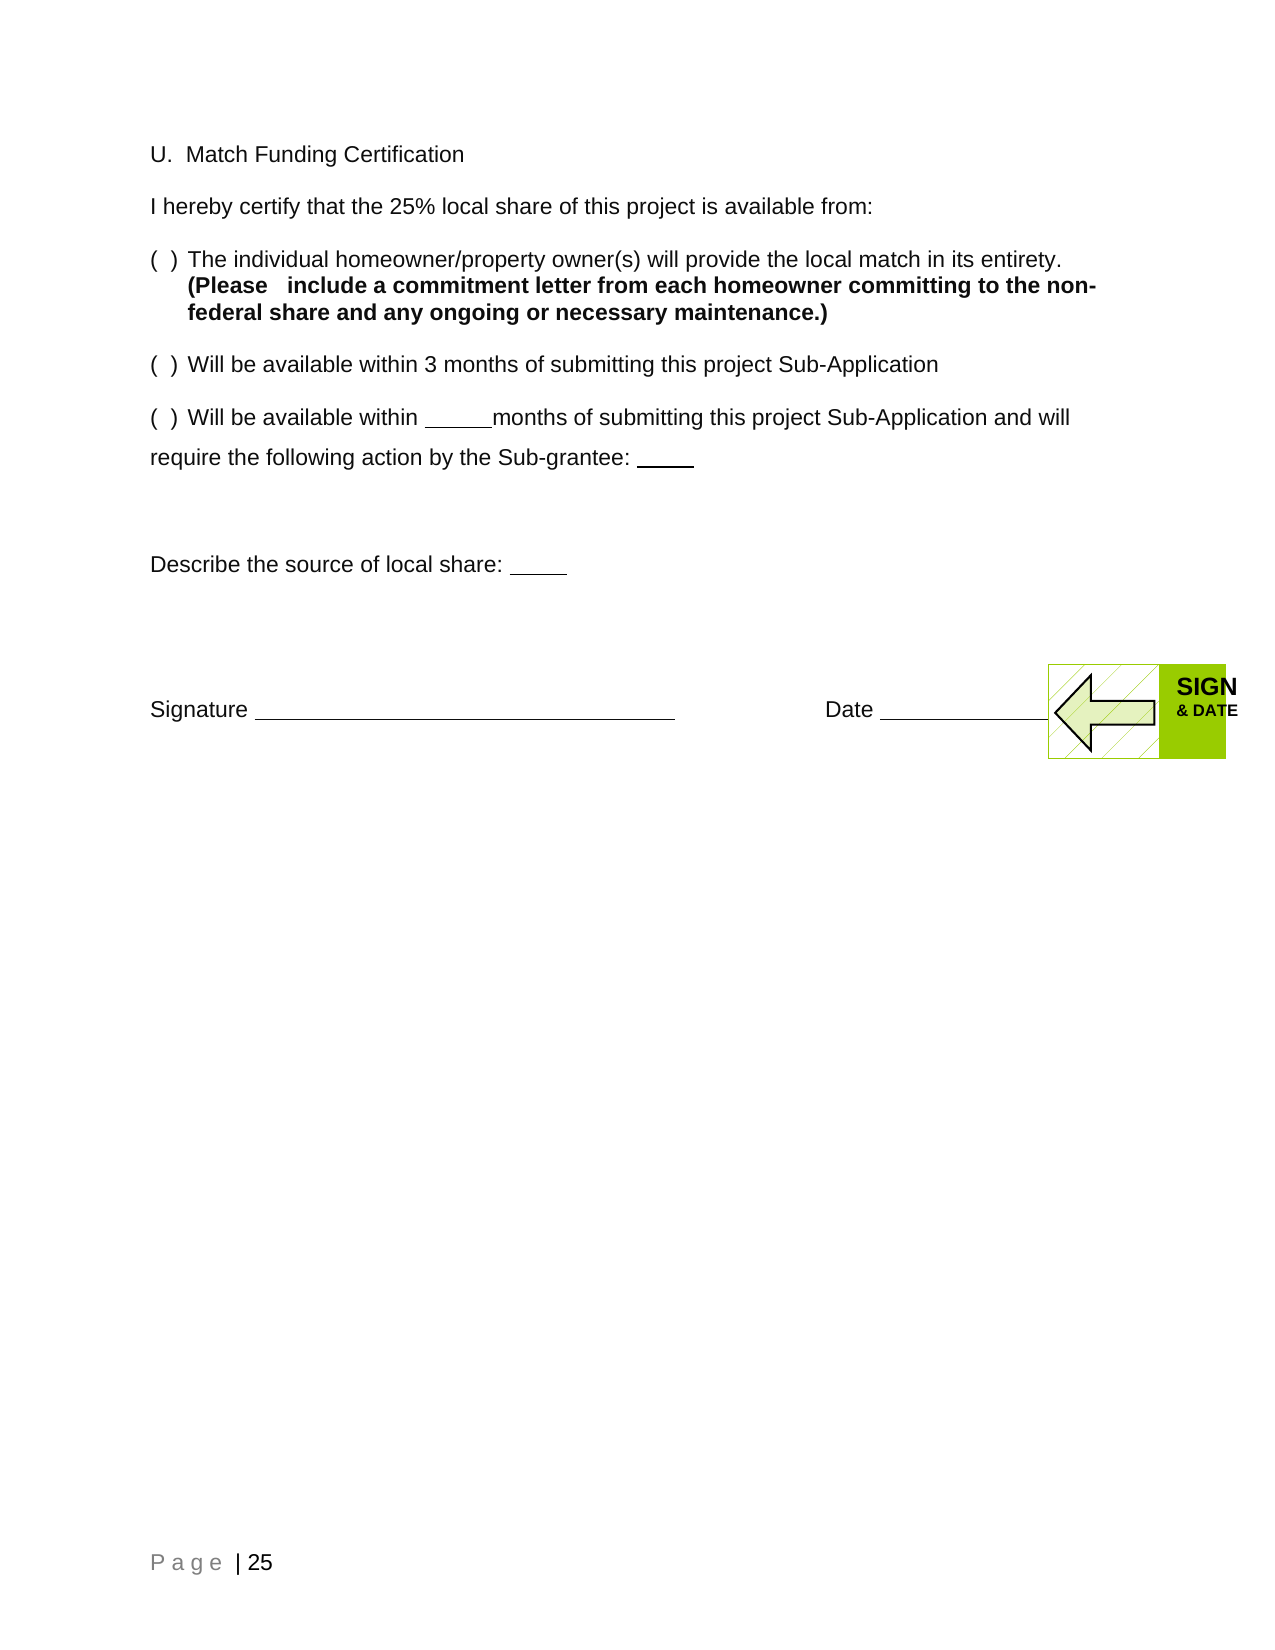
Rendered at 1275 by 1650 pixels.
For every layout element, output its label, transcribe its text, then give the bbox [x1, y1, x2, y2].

text ( ) Will be available within 3 months of submitting this project Sub-Application [150, 351, 1125, 378]
list Signature Date [150, 696, 1048, 722]
text ( ) The individual homeowner/property owner(s) will provide the local match in its entirety. [150, 246, 1125, 272]
list Describe the source of local share: [150, 551, 1125, 578]
subtitle U. Match Funding Certification [150, 141, 1125, 167]
text (Please include a commitment letter from each homeowner committing to the non- [150, 272, 1125, 299]
list I hereby certify that the 25% local share of this project is available from: [150, 193, 1125, 220]
text federal share and any ongoing or necessary maintenance.) [187, 299, 1125, 325]
list ( ) Will be available within months of submitting this project Sub-Application and will require the following action by the Sub-grantee: [150, 404, 1125, 470]
